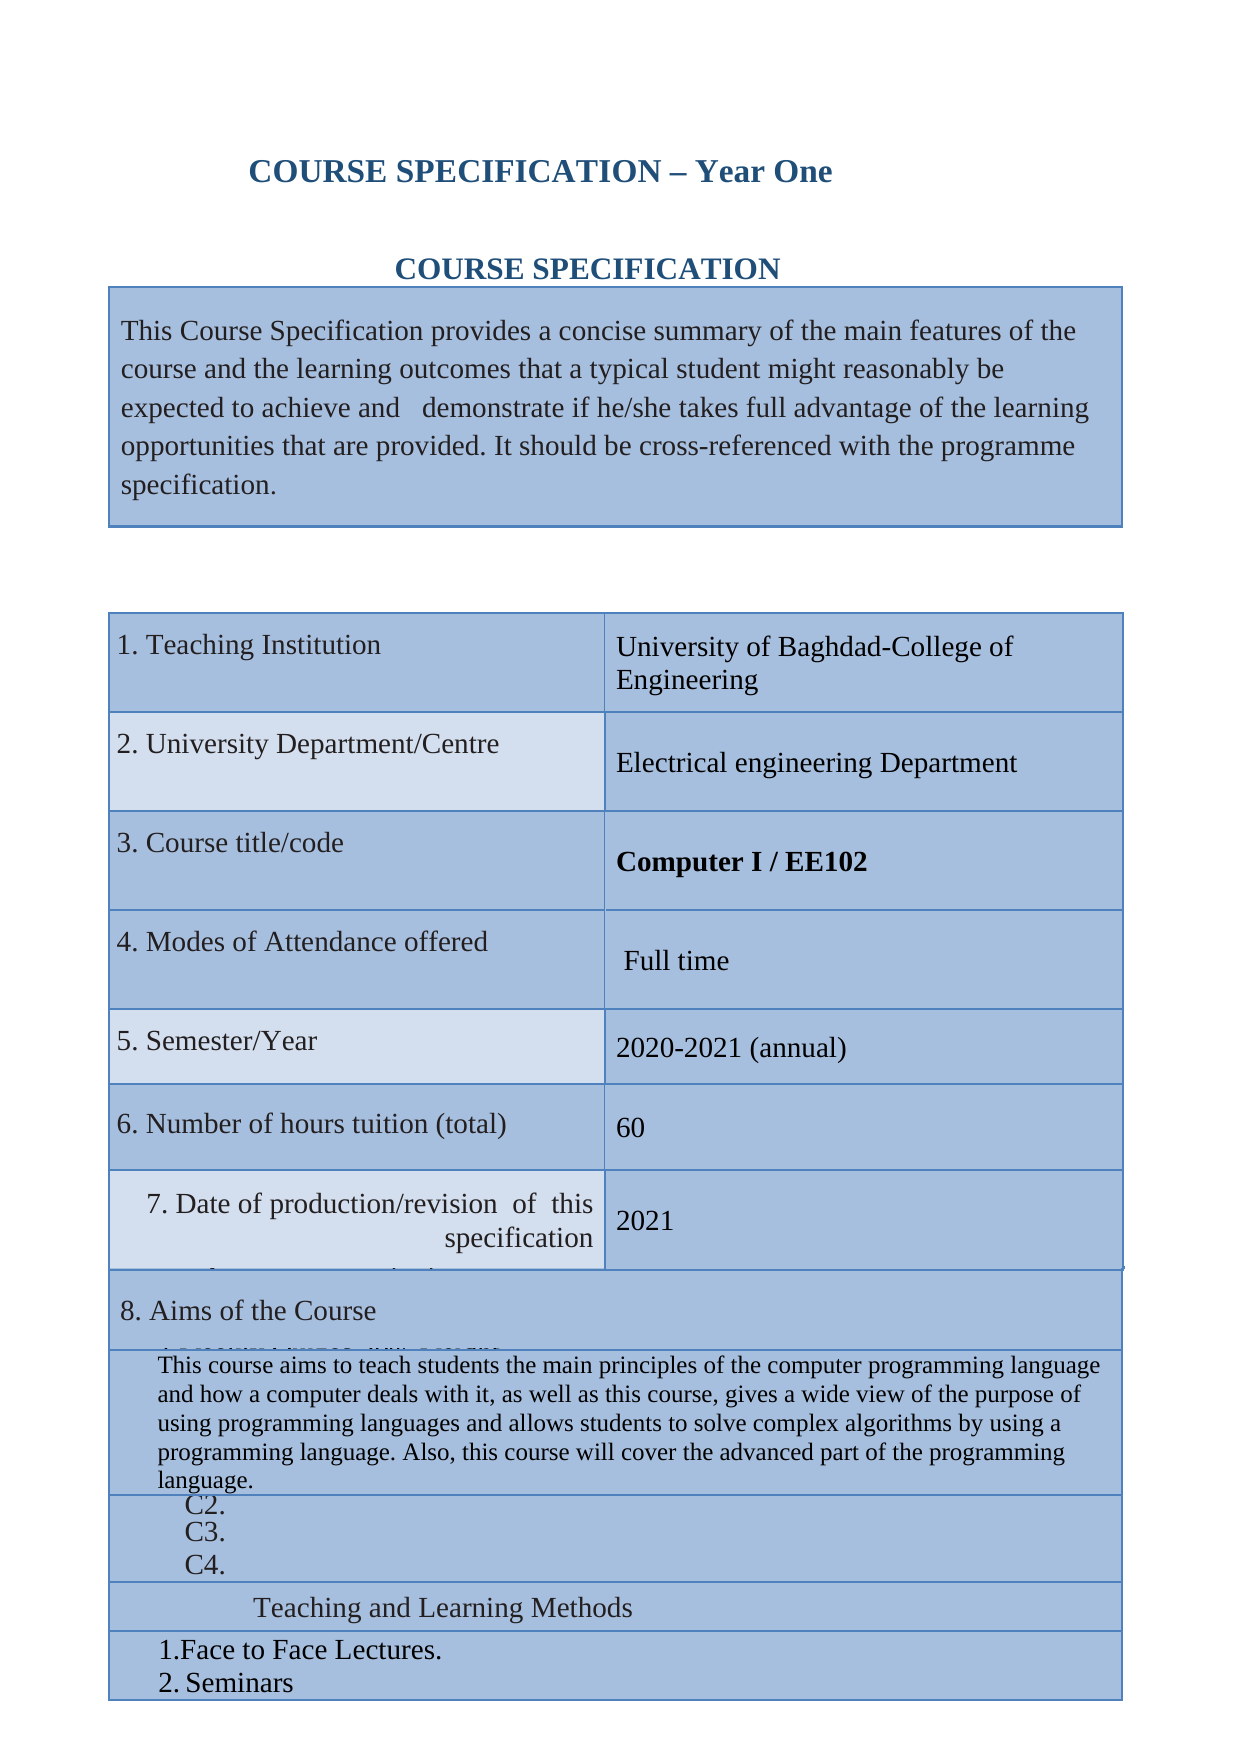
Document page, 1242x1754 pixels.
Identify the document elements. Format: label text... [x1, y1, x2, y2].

table_cell 2021 [606, 1171, 1122, 1268]
table_header 1. Teaching Institution [110, 614, 604, 711]
table_cell 1.Face to Face Lectures. 2. Seminars 3. Group Exercises. [110, 1632, 1121, 1699]
table_cell This course aims to teach students the main principles of the computer programming language and how a computer deals with it, as well as this course, gives a wide view of the purpose of using programming languages and allows students to solve complex algorithms by using a programming language. Also, this course will cover the advanced part of the programming language. [110, 1351, 1121, 1494]
table_cell 8. Aims of the Course [110, 1271, 1121, 1348]
table_cell 2. University Department/Centre [110, 713, 604, 810]
text COURSE SPECIFICATION – Year One [248, 152, 1152, 189]
table_cell Full time [605, 910, 1122, 1008]
table_cell Electrical engineering Department [606, 713, 1122, 810]
table_cell 60 [605, 1085, 1122, 1169]
table_header University of Baghdad-College of Engineering [605, 614, 1122, 711]
table_header This Course Specification provides a concise summary of the main features of the course and the learning outcomes that a typical student might reasonably be expected to achieve and demonstrate if he/she takes full advantage of the learning opportunities that are provided. It should be cross-referenced with the programme specification. [110, 288, 1121, 525]
table_cell Computer I / EE102 [605, 812, 1122, 909]
table_cell 4. Modes of Attendance offered [110, 911, 604, 1008]
table_cell C. Thinking Skills C1. C2. C3. C4. [110, 1496, 1121, 1581]
table_cell 5. Semester/Year [110, 1010, 604, 1083]
text COURSE SPECIFICATION [25, 254, 1150, 286]
table_cell Teaching and Learning Methods [110, 1583, 1121, 1630]
table_cell 7. Date of production/revision of this specification [110, 1171, 604, 1268]
table_cell 3. Course title/code [110, 812, 604, 909]
table_cell 6. Number of hours tuition (total) [110, 1085, 604, 1169]
table_cell 2020-2021 (annual) [606, 1010, 1122, 1083]
